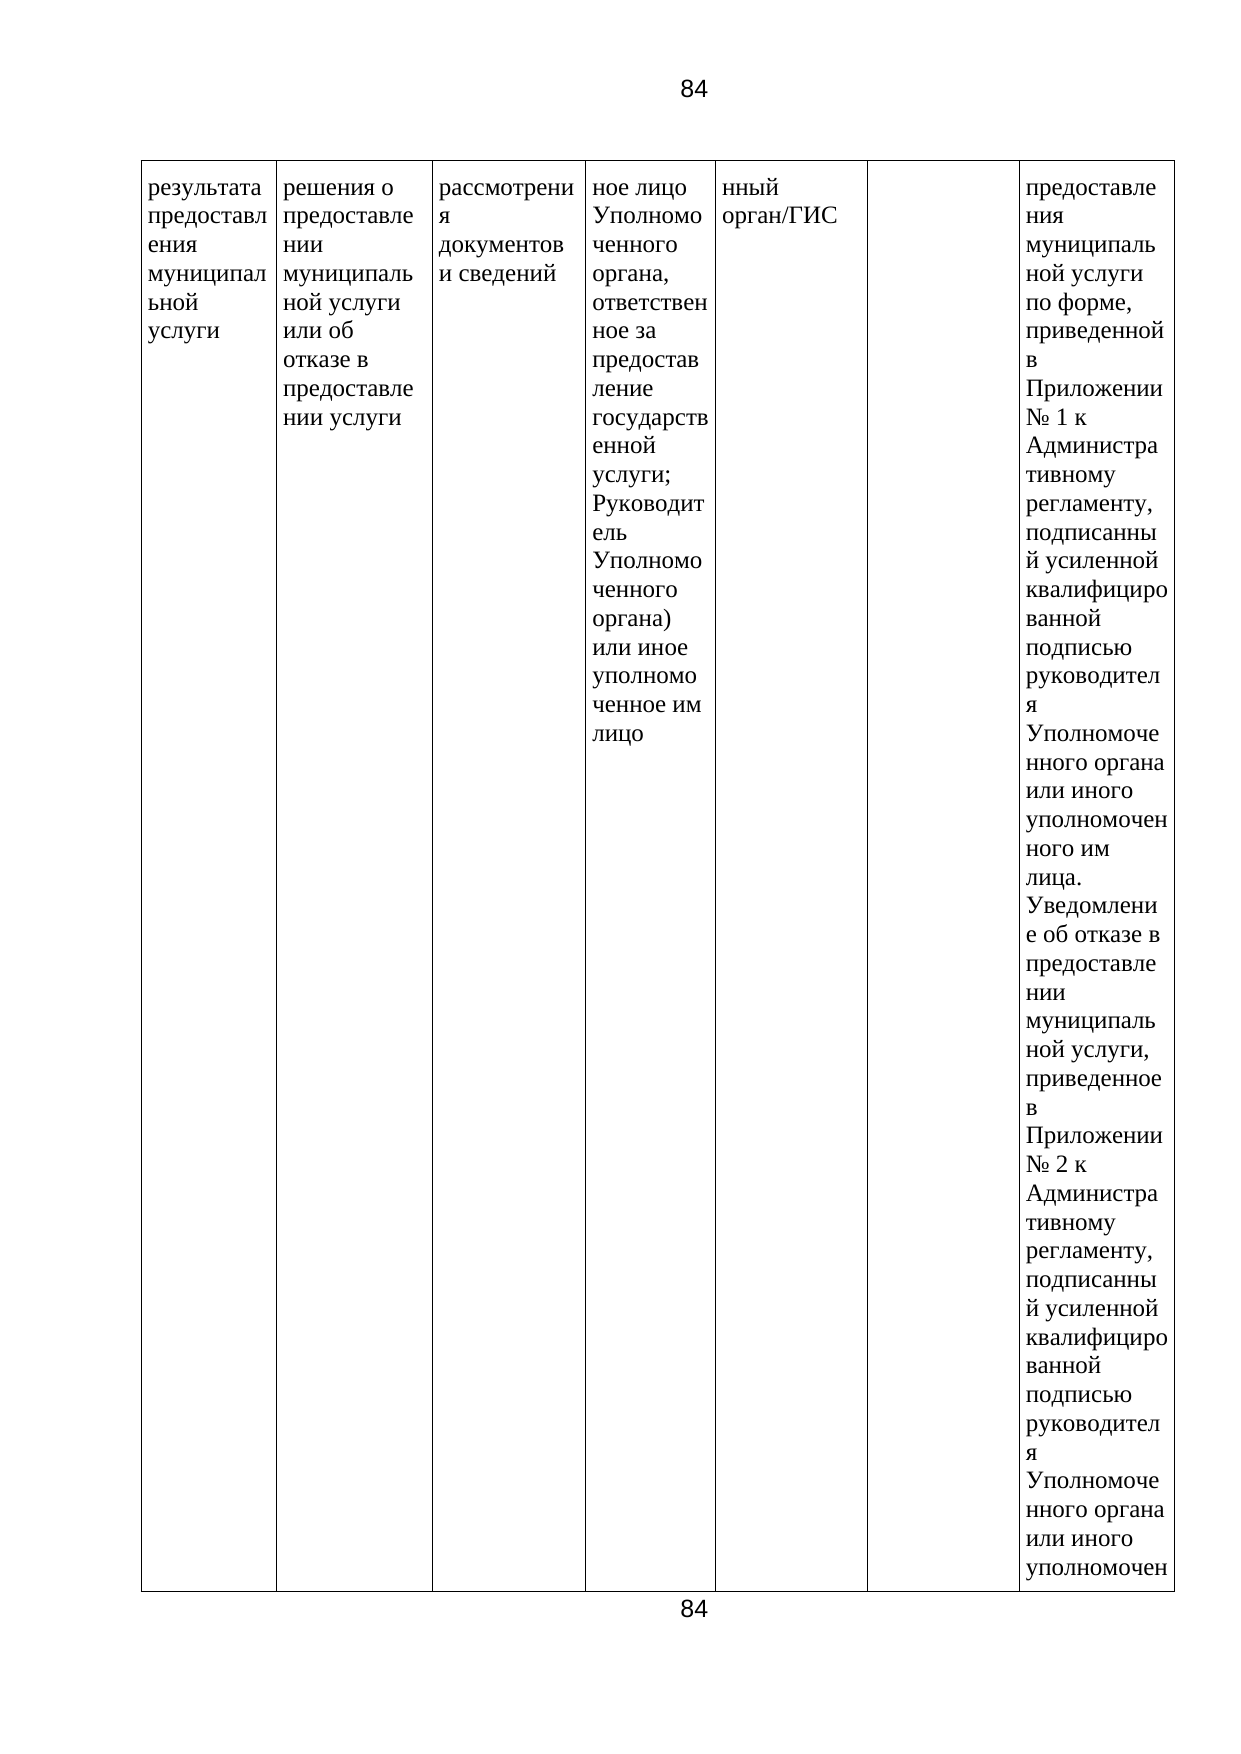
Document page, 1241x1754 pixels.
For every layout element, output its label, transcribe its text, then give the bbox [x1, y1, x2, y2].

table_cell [142, 161, 276, 1591]
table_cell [586, 161, 715, 1591]
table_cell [277, 161, 432, 1591]
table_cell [433, 161, 585, 1591]
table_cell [716, 161, 867, 1591]
table_cell [868, 161, 1019, 1591]
